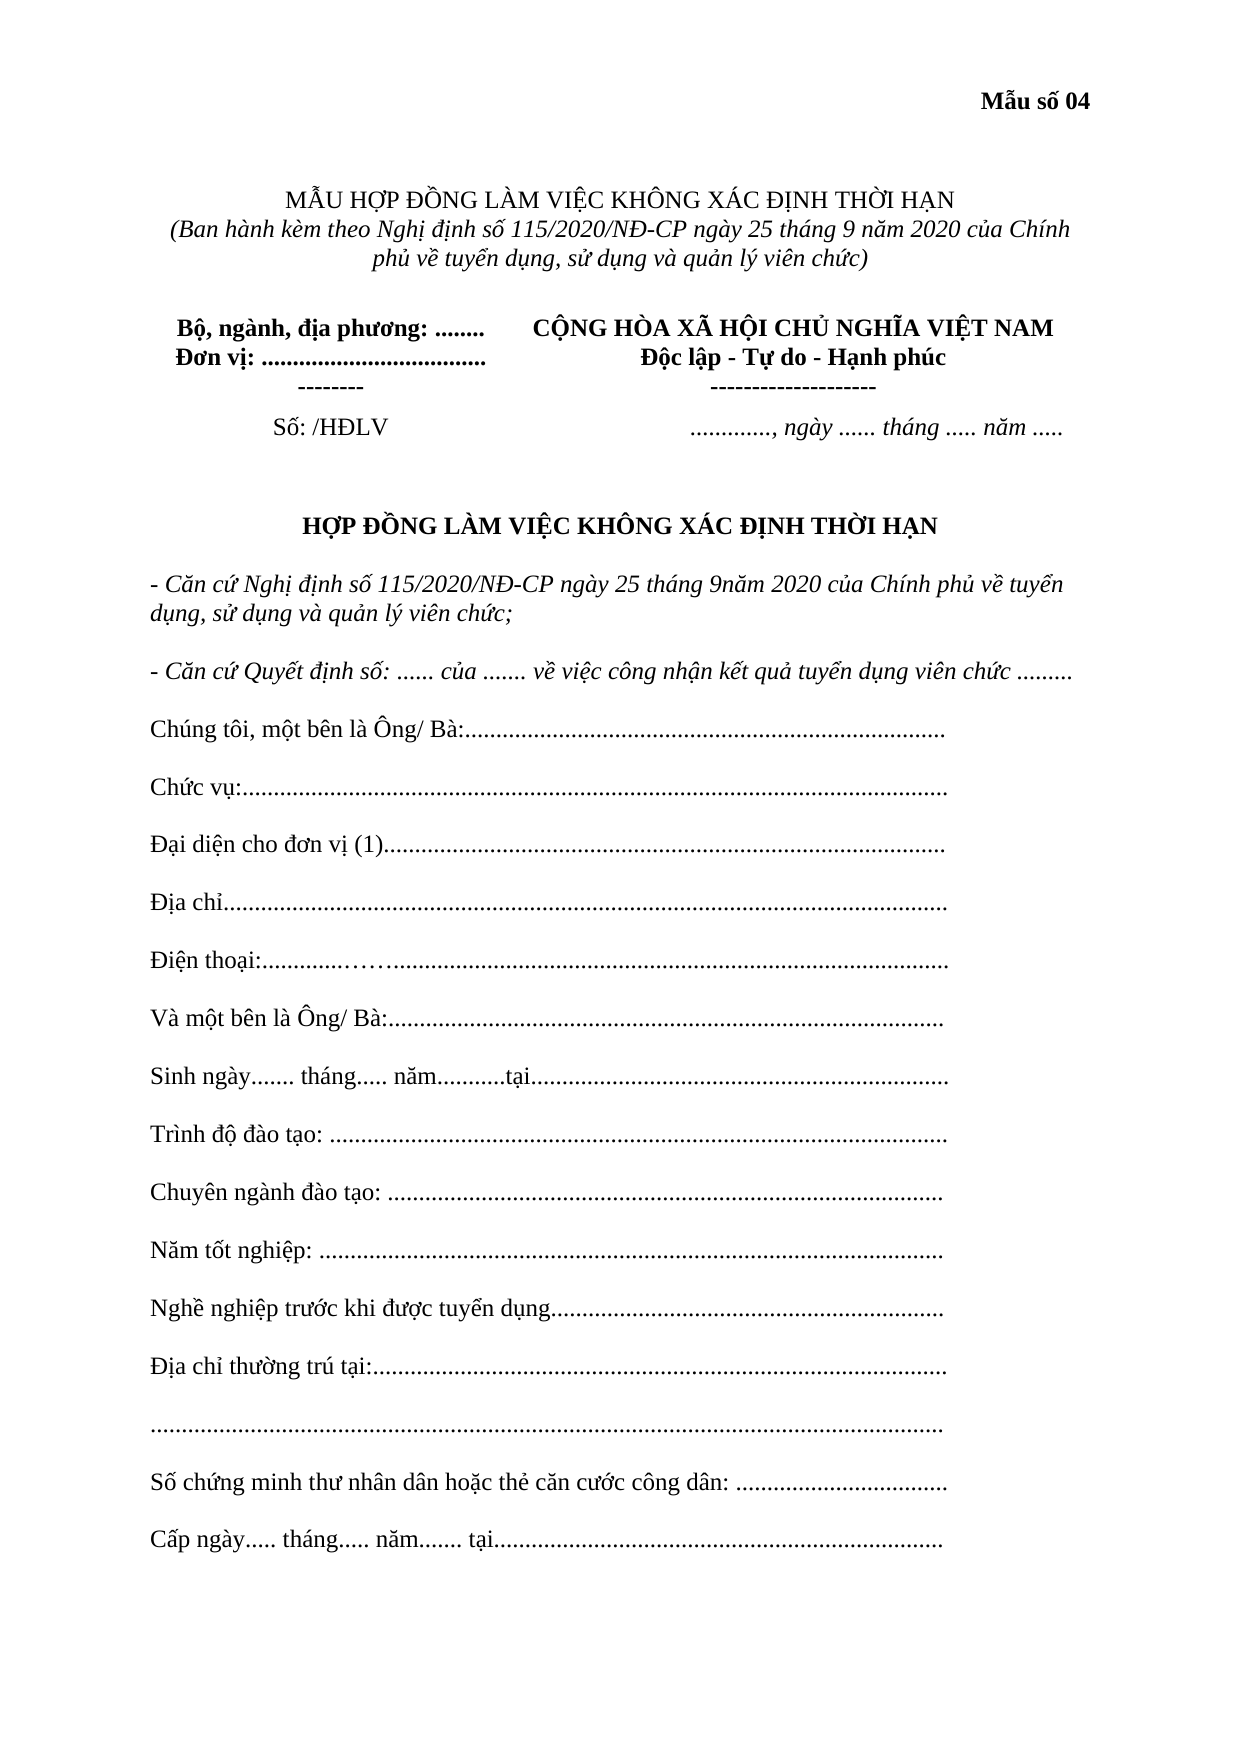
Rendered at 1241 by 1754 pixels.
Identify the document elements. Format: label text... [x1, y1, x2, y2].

table_cell ............., ngày ...... tháng ..... năm ..... [511, 400, 1075, 441]
text Nghề nghiệp trước khi được tuyển dụng............................................................... [150, 1293, 1090, 1322]
text Chúng tôi, một bên là Ông/ Bà:............................................................................. [150, 714, 1090, 742]
table_cell Số: /HĐLV [150, 400, 511, 441]
text Trình độ đào tạo: ................................................................................................... [150, 1119, 1090, 1148]
text Sinh ngày....... tháng..... năm...........tại................................................................... [150, 1061, 1090, 1090]
text Số chứng minh thư nhân dân hoặc thẻ căn cước công dân: .................................. [150, 1467, 1090, 1495]
table_header CỘNG HÒA XÃ HỘI CHỦ NGHĨA VIỆT NAM Độc lập - Tự do - Hạnh phúc -------------------- [511, 301, 1075, 399]
text Năm tốt nghiệp: .................................................................................................... [150, 1235, 1090, 1264]
text MẪU HỢP ĐỒNG LÀM VIỆC KHÔNG XÁC ĐỊNH THỜI HẠN (Ban hành kèm theo Nghị định số 115/2020/NĐ-CP ngày 25 tháng 9 năm 2020 của Chính phủ về tuyển dụng, sử dụng và quản lý viên chức) [150, 185, 1090, 272]
text Chức vụ:................................................................................................................. [150, 772, 1090, 800]
text HỢP ĐỒNG LÀM VIỆC KHÔNG XÁC ĐỊNH THỜI HẠN [150, 511, 1090, 540]
text Đại diện cho đơn vị (1).......................................................................................... [150, 829, 1090, 858]
text - Căn cứ Nghị định số 115/2020/NĐ-CP ngày 25 tháng 9năm 2020 của Chính phủ về tuyển dụng, sử dụng và quản lý viên chức; [150, 569, 1090, 627]
text Cấp ngày..... tháng..... năm....... tại........................................................................ [150, 1524, 1090, 1553]
text Điện thoại:.............……......................................................................................... [150, 945, 1090, 974]
text Và một bên là Ông/ Bà:......................................................................................... [150, 1003, 1090, 1032]
text ............................................................................................................................... [150, 1409, 1090, 1437]
text Địa chỉ thường trú tại:............................................................................................ [150, 1351, 1090, 1379]
text Địa chỉ.................................................................................................................... [150, 887, 1090, 916]
text Chuyên ngành đào tạo: ......................................................................................... [150, 1177, 1090, 1206]
table_header Bộ, ngành, địa phương: ........ Đơn vị: .................................... -------- [150, 301, 511, 399]
text - Căn cứ Quyết định số: ...... của ....... về việc công nhận kết quả tuyển dụng viên chức ......... [150, 656, 1090, 684]
